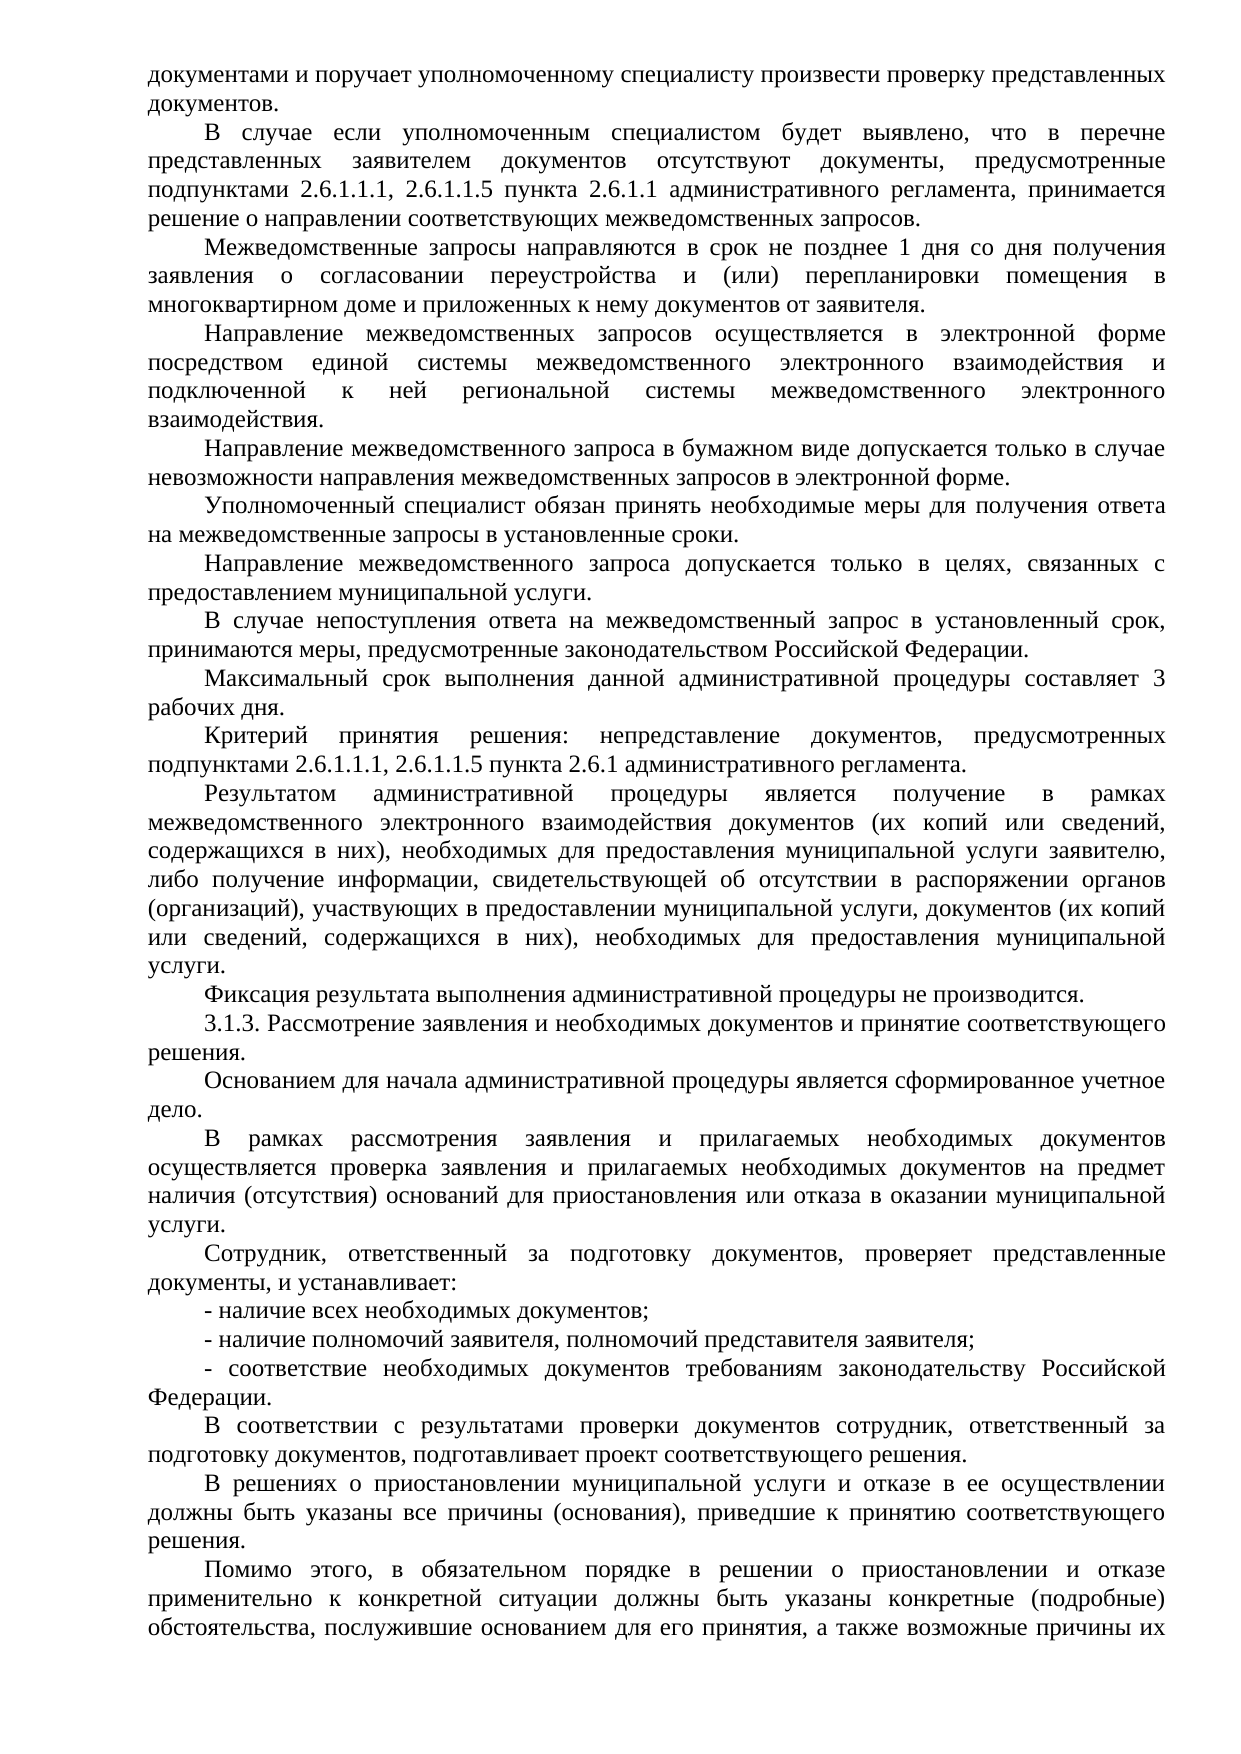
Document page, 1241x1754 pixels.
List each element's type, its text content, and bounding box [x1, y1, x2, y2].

text - наличие полномочий заявителя, полномочий представителя заявителя; [148, 1324, 1167, 1353]
text Уполномоченный специалист обязан принять необходимые меры для получения ответа на межведомственные запросы в установленные сроки. [148, 490, 1167, 548]
text Направление межведомственного запроса допускается только в целях, связанных с предоставлением муниципальной услуги. [148, 548, 1167, 605]
text Направление межведомственного запроса в бумажном виде допускается только в случае невозможности направления межведомственных запросов в электронной форме. [148, 433, 1167, 490]
text В случае если уполномоченным специалистом будет выявлено, что в перечне представленных заявителем документов отсутствуют документы, предусмотренные подпунктами 2.6.1.1.1, 2.6.1.1.5 пункта 2.6.1.1 административного регламента, принимается решение о направлении соответствующих межведомственных запросов. [148, 117, 1167, 232]
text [148, 1554, 1167, 1640]
text Направление межведомственных запросов осуществляется в электронной форме посредством единой системы межведомственного электронного взаимодействия и подключенной к ней региональной системы межведомственного электронного взаимодействия. [148, 318, 1167, 433]
text Межведомственные запросы направляются в срок не позднее 1 дня со дня получения заявления о согласовании переустройства и (или) перепланировки помещения в многоквартирном доме и приложенных к нему документов от заявителя. [148, 232, 1167, 318]
text Основанием для начала административной процедуры является сформированное учетное дело. [148, 1065, 1167, 1123]
text В соответствии с результатами проверки документов сотрудник, ответственный за подготовку документов, подготавливает проект соответствующего решения. [148, 1410, 1167, 1468]
text - наличие всех необходимых документов; [148, 1295, 1167, 1324]
text В случае непоступления ответа на межведомственный запрос в установленный срок, принимаются меры, предусмотренные законодательством Российской Федерации. [148, 605, 1167, 663]
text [148, 59, 1167, 117]
text Сотрудник, ответственный за подготовку документов, проверяет представленные документы, и устанавливает: [148, 1238, 1167, 1295]
text В решениях о приостановлении муниципальной услуги и отказе в ее осуществлении должны быть указаны все причины (основания), приведшие к принятию соответствующего решения. [148, 1468, 1167, 1554]
text - соответствие необходимых документов требованиям законодательству Российской Федерации. [148, 1353, 1167, 1410]
text Фиксация результата выполнения административной процедуры не производится. [148, 979, 1167, 1008]
text Результатом административной процедуры является получение в рамках межведомственного электронного взаимодействия документов (их копий или сведений, содержащихся в них), необходимых для предоставления муниципальной услуги заявителю, либо получение информации, свидетельствующей об отсутствии в распоряжении органов (организаций), участвующих в предоставлении муниципальной услуги, документов (их копий или сведений, содержащихся в них), необходимых для предоставления муниципальной услуги. [148, 778, 1167, 979]
text Максимальный срок выполнения данной административной процедуры составляет 3 рабочих дня. [148, 663, 1167, 720]
text 3.1.3. Рассмотрение заявления и необходимых документов и принятие соответствующего решения. [148, 1008, 1167, 1065]
text Критерий принятия решения: непредставление документов, предусмотренных подпунктами 2.6.1.1.1, 2.6.1.1.5 пункта 2.6.1 административного регламента. [148, 720, 1167, 778]
text В рамках рассмотрения заявления и прилагаемых необходимых документов осуществляется проверка заявления и прилагаемых необходимых документов на предмет наличия (отсутствия) оснований для приостановления или отказа в оказании муниципальной услуги. [148, 1123, 1167, 1238]
